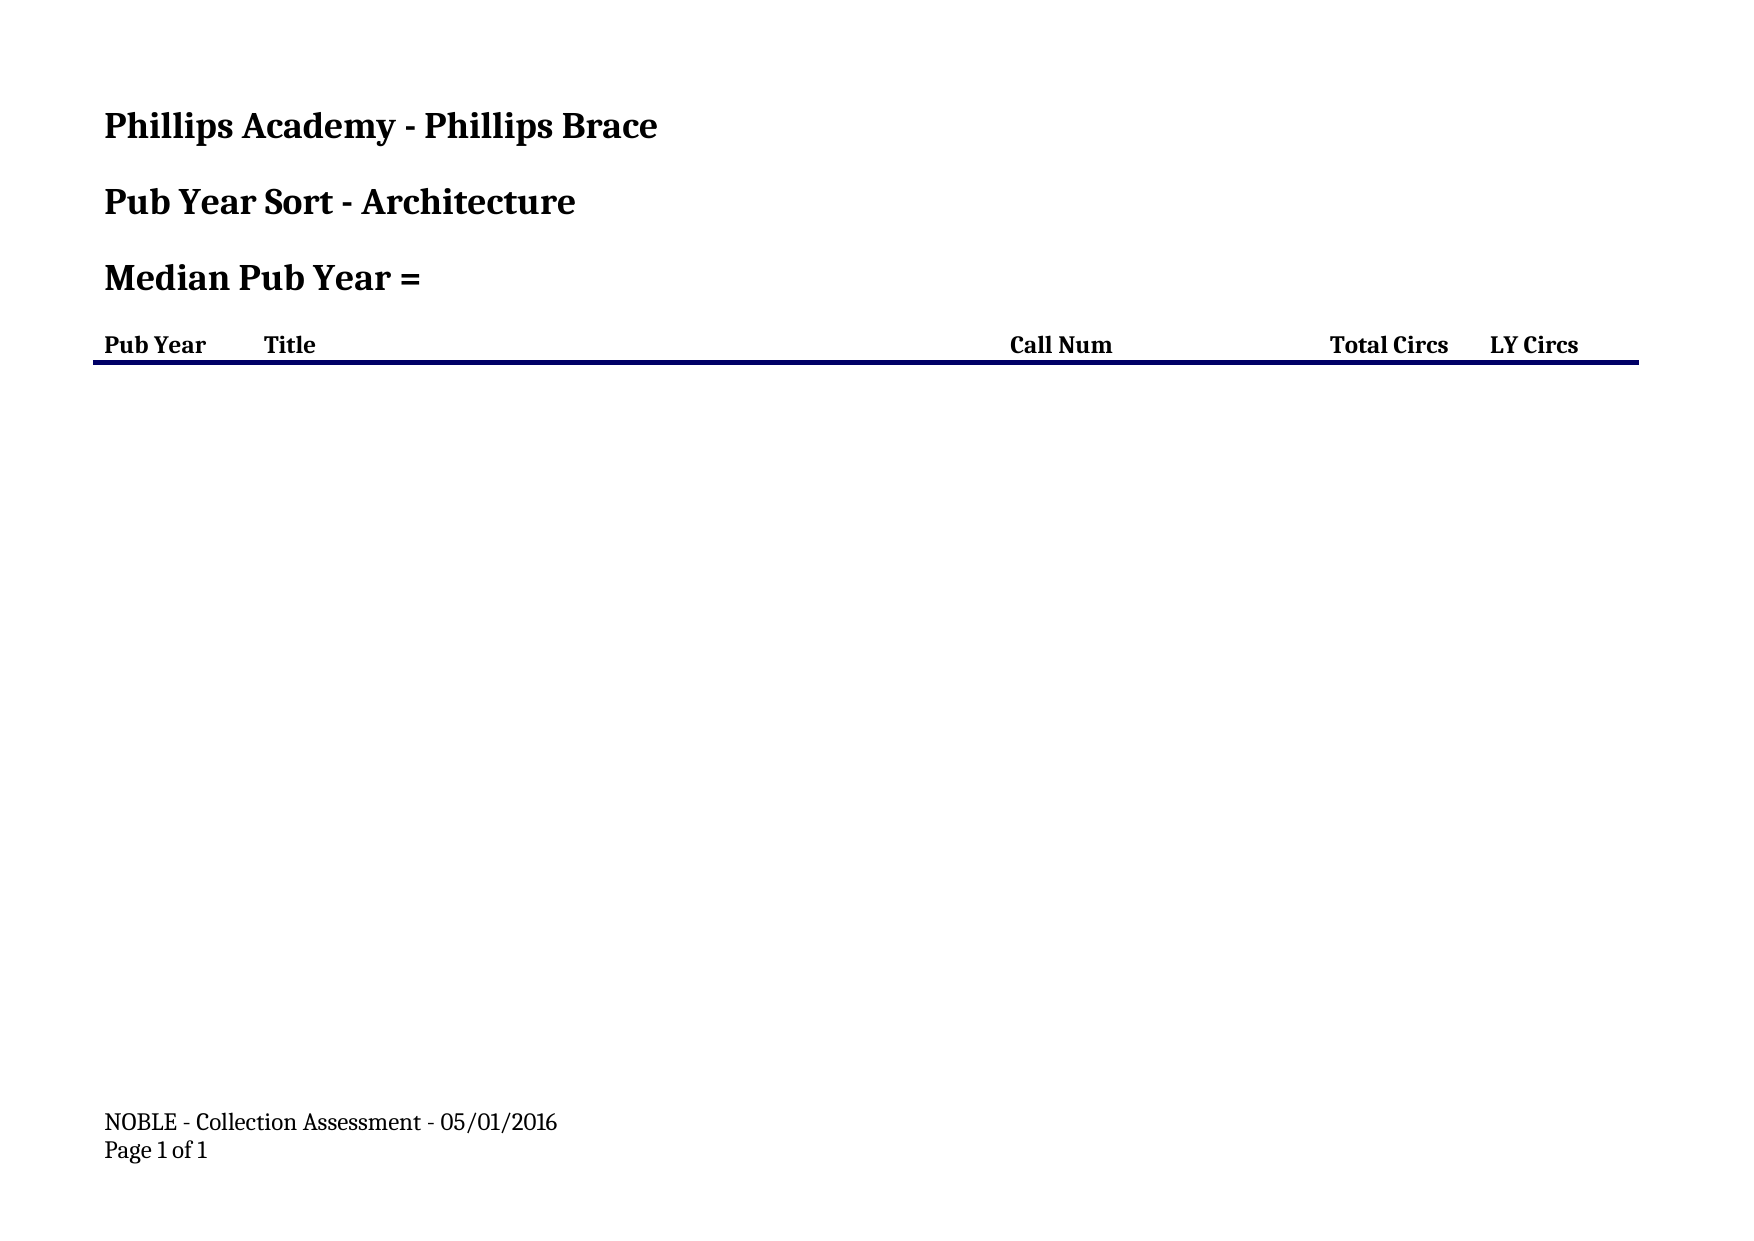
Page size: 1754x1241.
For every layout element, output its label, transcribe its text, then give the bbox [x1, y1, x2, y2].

text Pub Year Sort - Architecture [104, 181, 1650, 224]
text Phillips Academy - Phillips Brace [104, 105, 1650, 148]
table_header Title [253, 331, 999, 360]
table_header Total Circs [1319, 331, 1478, 360]
text Median Pub Year = [104, 256, 1650, 299]
table_header LY Circs [1479, 331, 1638, 360]
table_header Call Num [999, 331, 1319, 360]
table_header Pub Year [93, 331, 253, 360]
